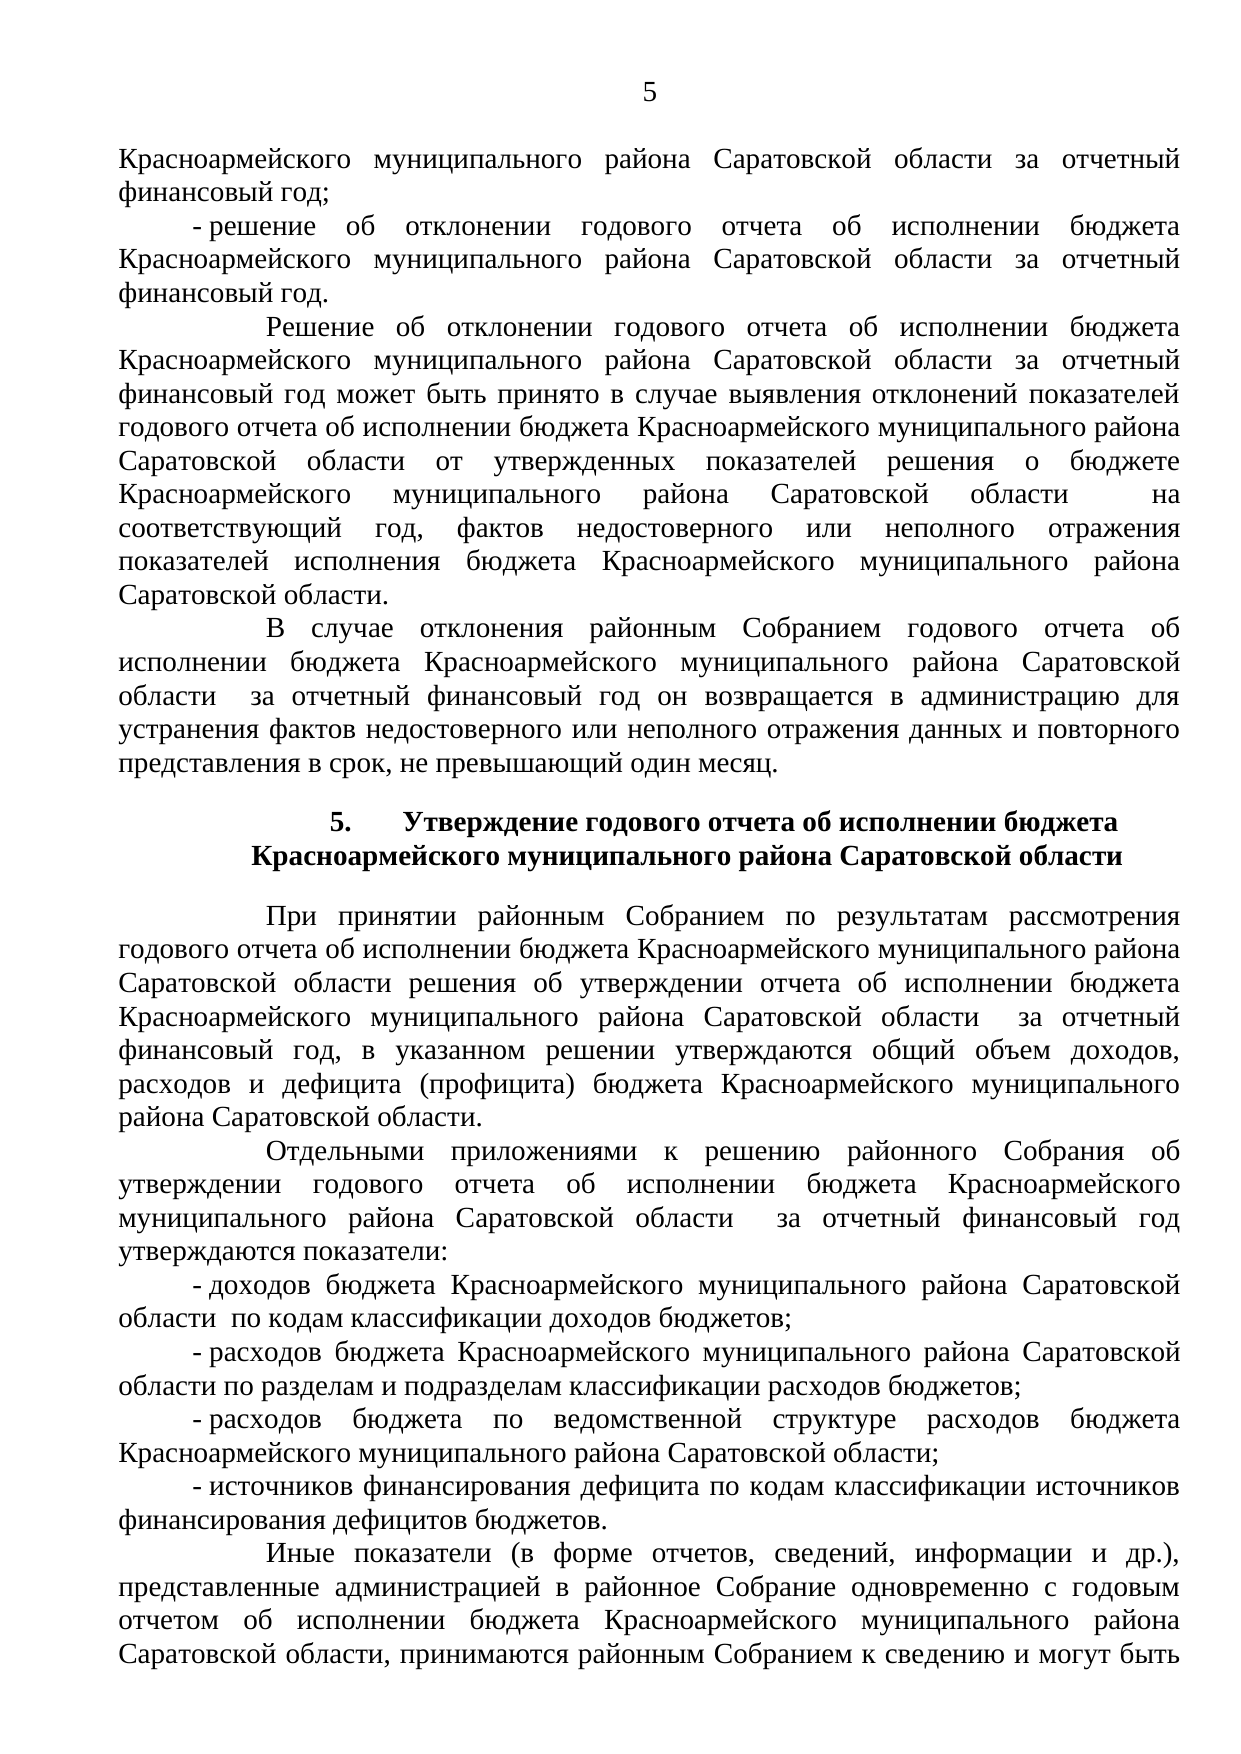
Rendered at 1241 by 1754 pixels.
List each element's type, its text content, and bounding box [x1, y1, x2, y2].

list Решение об отклонении годового отчета об исполнении бюджета Красноармейского муниципального района Саратовской области за отчетный финансовый год может быть принято в случае выявления отклонений показателей годового отчета об исполнении бюджета Красноармейского муниципального района Саратовской области от утвержденных показателей решения о бюджете Красноармейского муниципального района Саратовской области на соответствующий год, фактов недостоверного или неполного отражения показателей исполнения бюджета Красноармейского муниципального района Саратовской области. [118, 309, 1181, 611]
list - доходов бюджета Красноармейского муниципального района Саратовской области по кодам классификации доходов бюджетов; [118, 1267, 1181, 1334]
list При принятии районным Собранием по результатам рассмотрения годового отчета об исполнении бюджета Красноармейского муниципального района Саратовской области решения об утверждении отчета об исполнении бюджета Красноармейского муниципального района Саратовской области за отчетный финансовый год, в указанном решении утверждаются общий объем доходов, расходов и дефицита (профицита) бюджета Красноармейского муниципального района Саратовской области. [118, 898, 1181, 1133]
list - источников финансирования дефицита по кодам классификации источников финансирования дефицитов бюджетов. [118, 1468, 1181, 1535]
list В случае отклонения районным Собранием годового отчета об исполнении бюджета Красноармейского муниципального района Саратовской области за отчетный финансовый год он возвращается в администрацию для устранения фактов недостоверного или неполного отражения данных и повторного представления в срок, не превышающий один месяц. [118, 611, 1181, 778]
list Отдельными приложениями к решению районного Собрания об утверждении годового отчета об исполнении бюджета Красноармейского муниципального района Саратовской области за отчетный финансовый год утверждаются показатели: [118, 1133, 1181, 1267]
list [118, 1535, 1181, 1669]
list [118, 141, 1181, 208]
list Утверждение годового отчета об исполнении бюджета Красноармейского муниципального района Саратовской области [193, 804, 1181, 872]
list - решение об отклонении годового отчета об исполнении бюджета Красноармейского муниципального района Саратовской области за отчетный финансовый год. [118, 208, 1181, 309]
list - расходов бюджета Красноармейского муниципального района Саратовской области по разделам и подразделам классификации расходов бюджетов; [118, 1334, 1181, 1401]
list - расходов бюджета по ведомственной структуре расходов бюджета Красноармейского муниципального района Саратовской области; [118, 1401, 1181, 1468]
